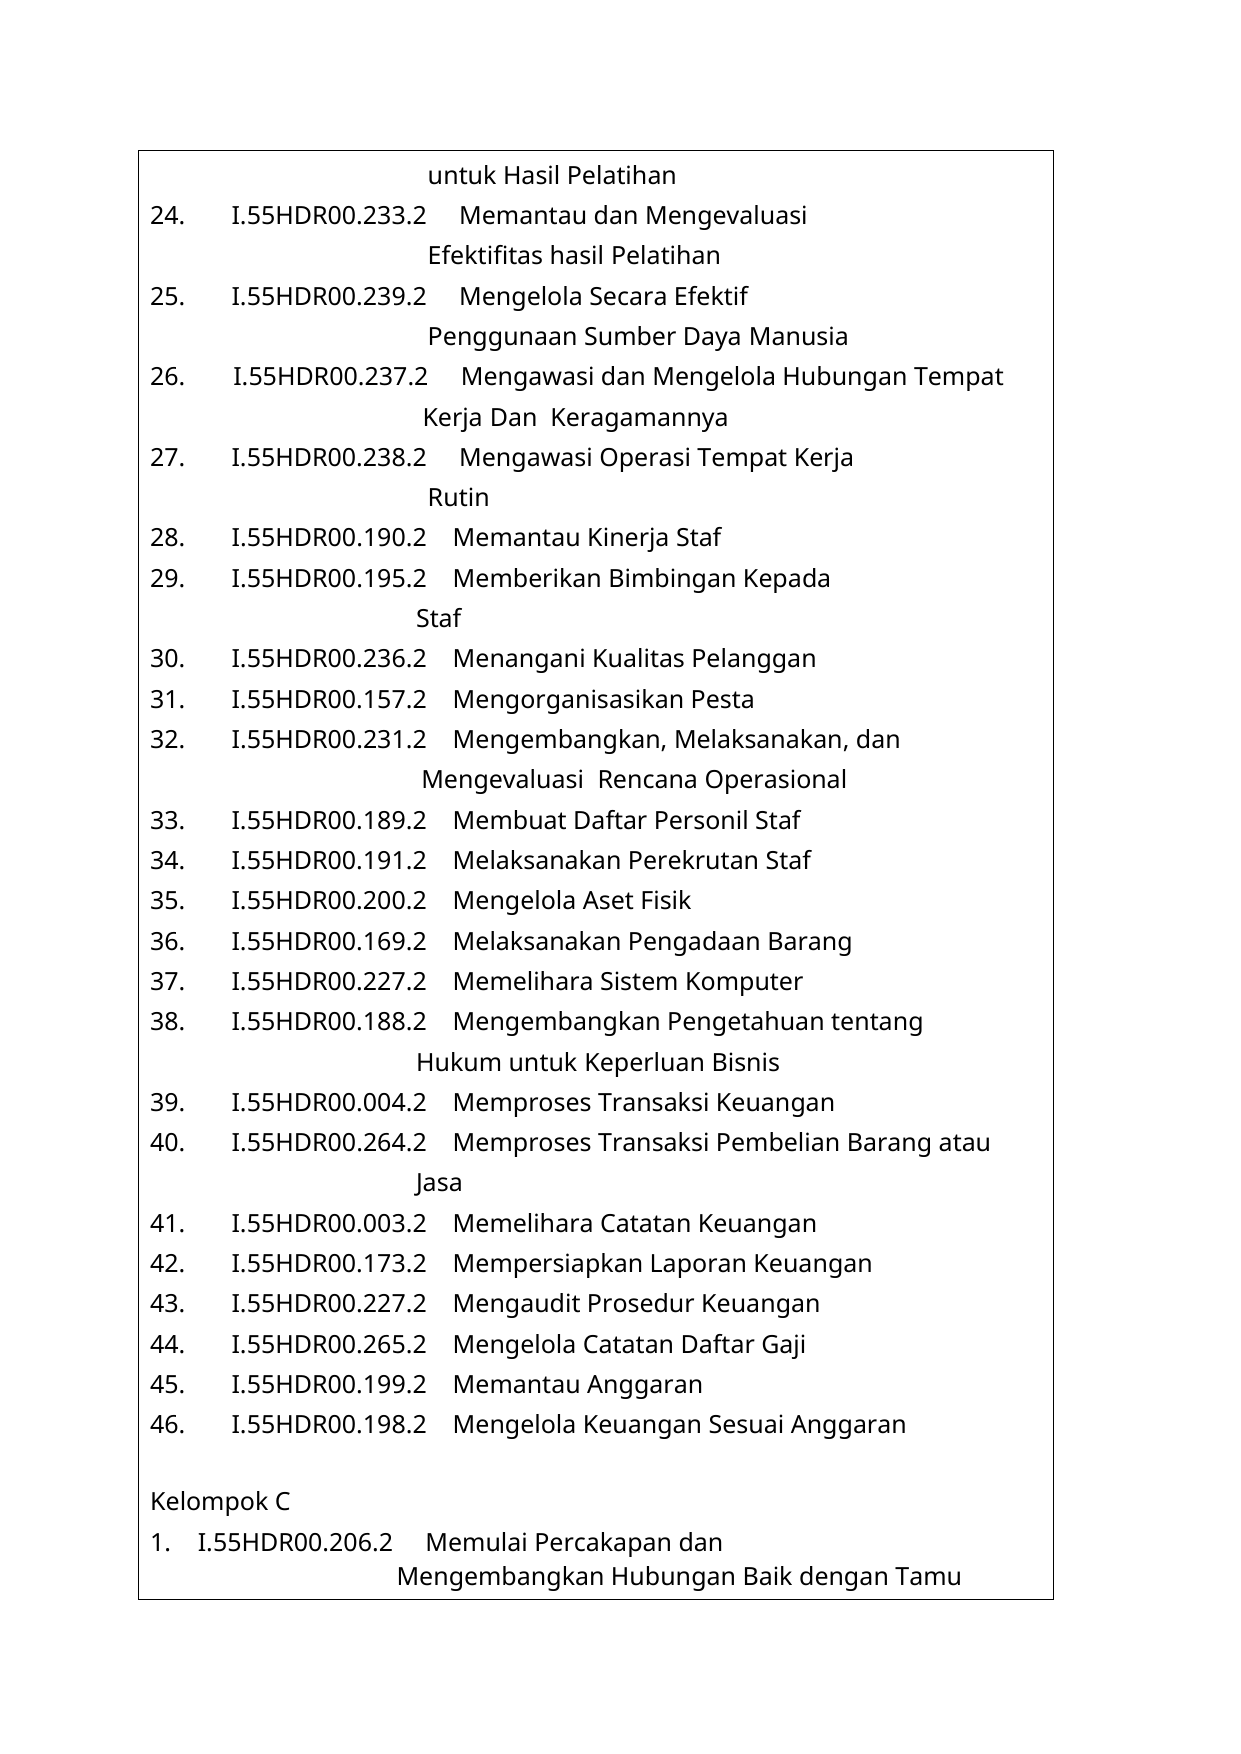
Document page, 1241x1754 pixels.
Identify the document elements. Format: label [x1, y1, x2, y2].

table_cell [139, 151, 1053, 1599]
